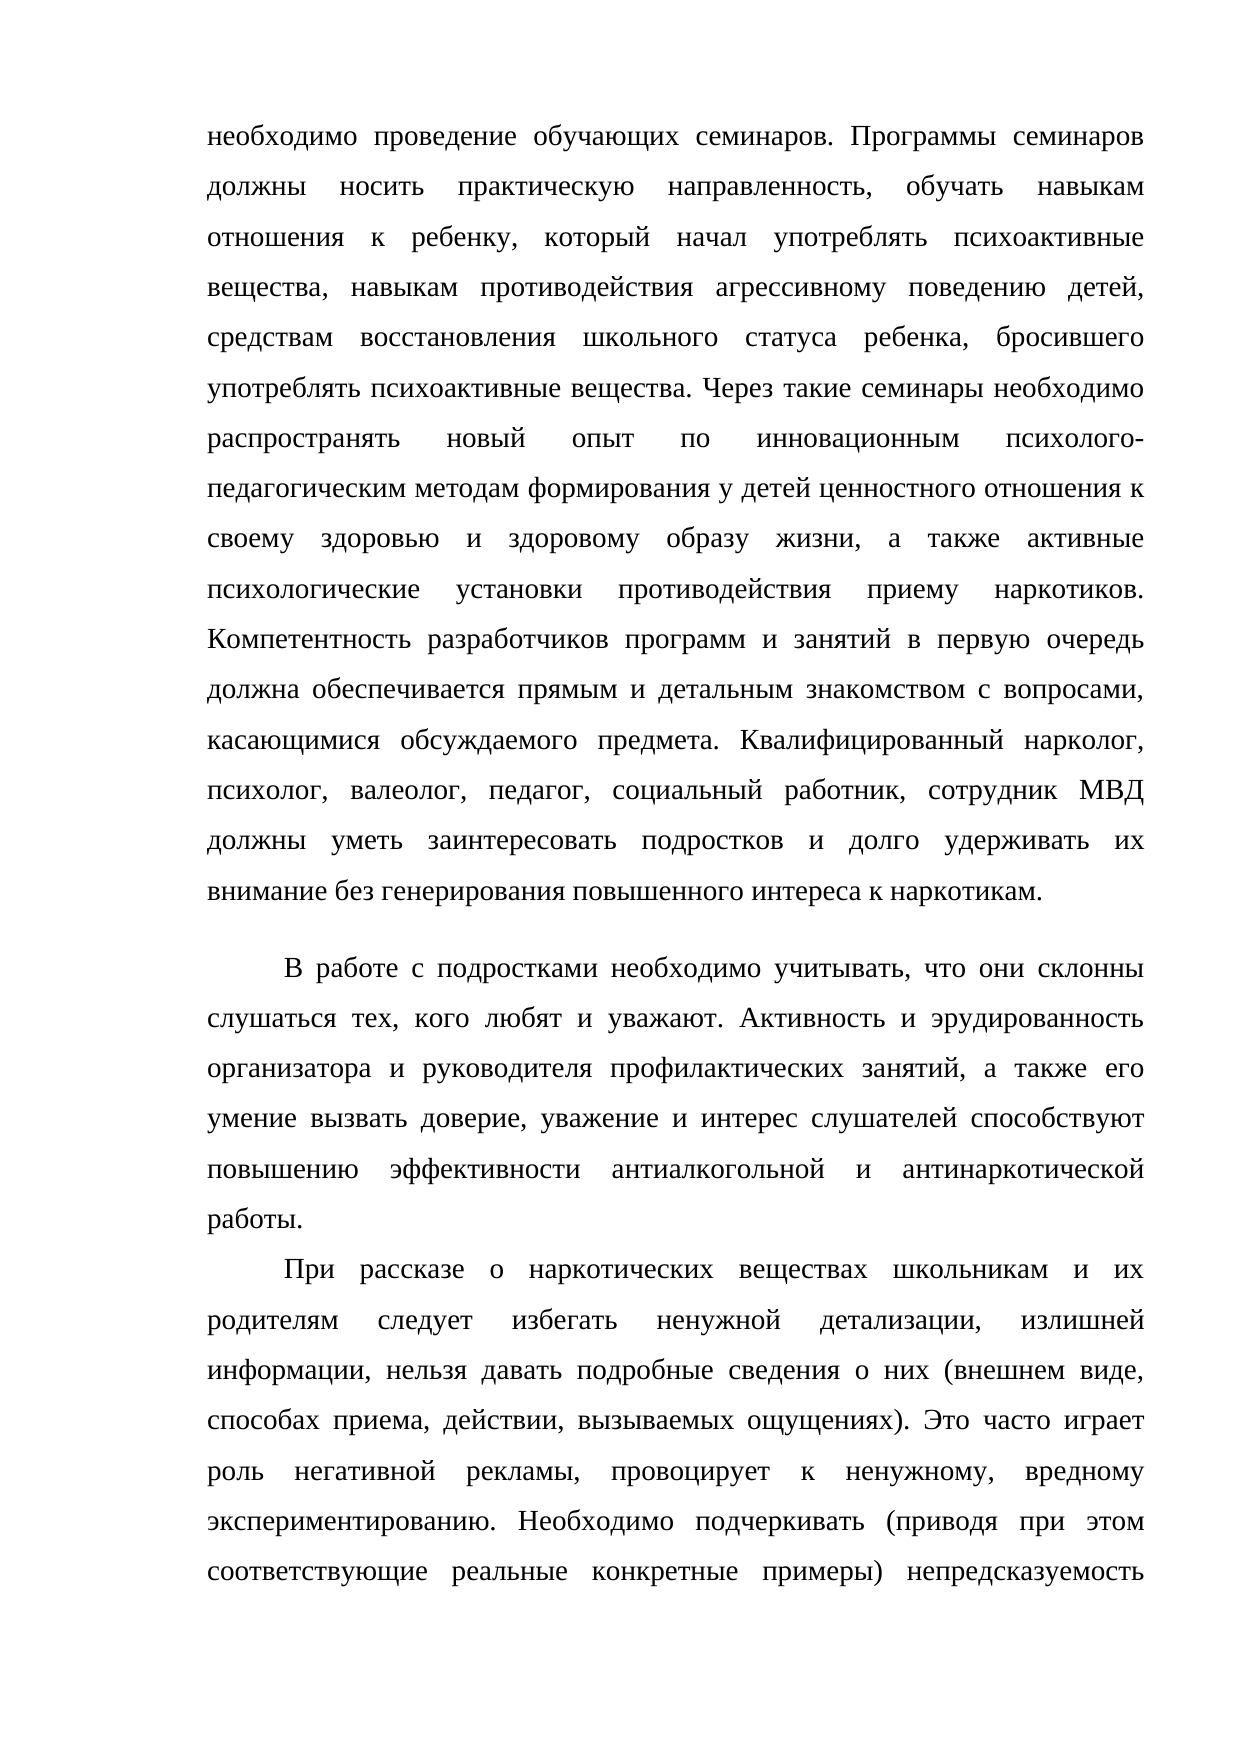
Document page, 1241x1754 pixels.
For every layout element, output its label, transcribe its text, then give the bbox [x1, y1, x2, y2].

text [207, 1252, 1145, 1587]
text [207, 118, 1145, 906]
text В работе с подростками необходимо учитывать, что они склонны слушаться тех, кого любят и уважают. Активность и эрудированность организатора и руководителя профилактических занятий, а также его умение вызвать доверие, уважение и интерес слушателей способствуют повышению эффективности антиалкогольной и антинаркотической работы. [207, 950, 1145, 1235]
